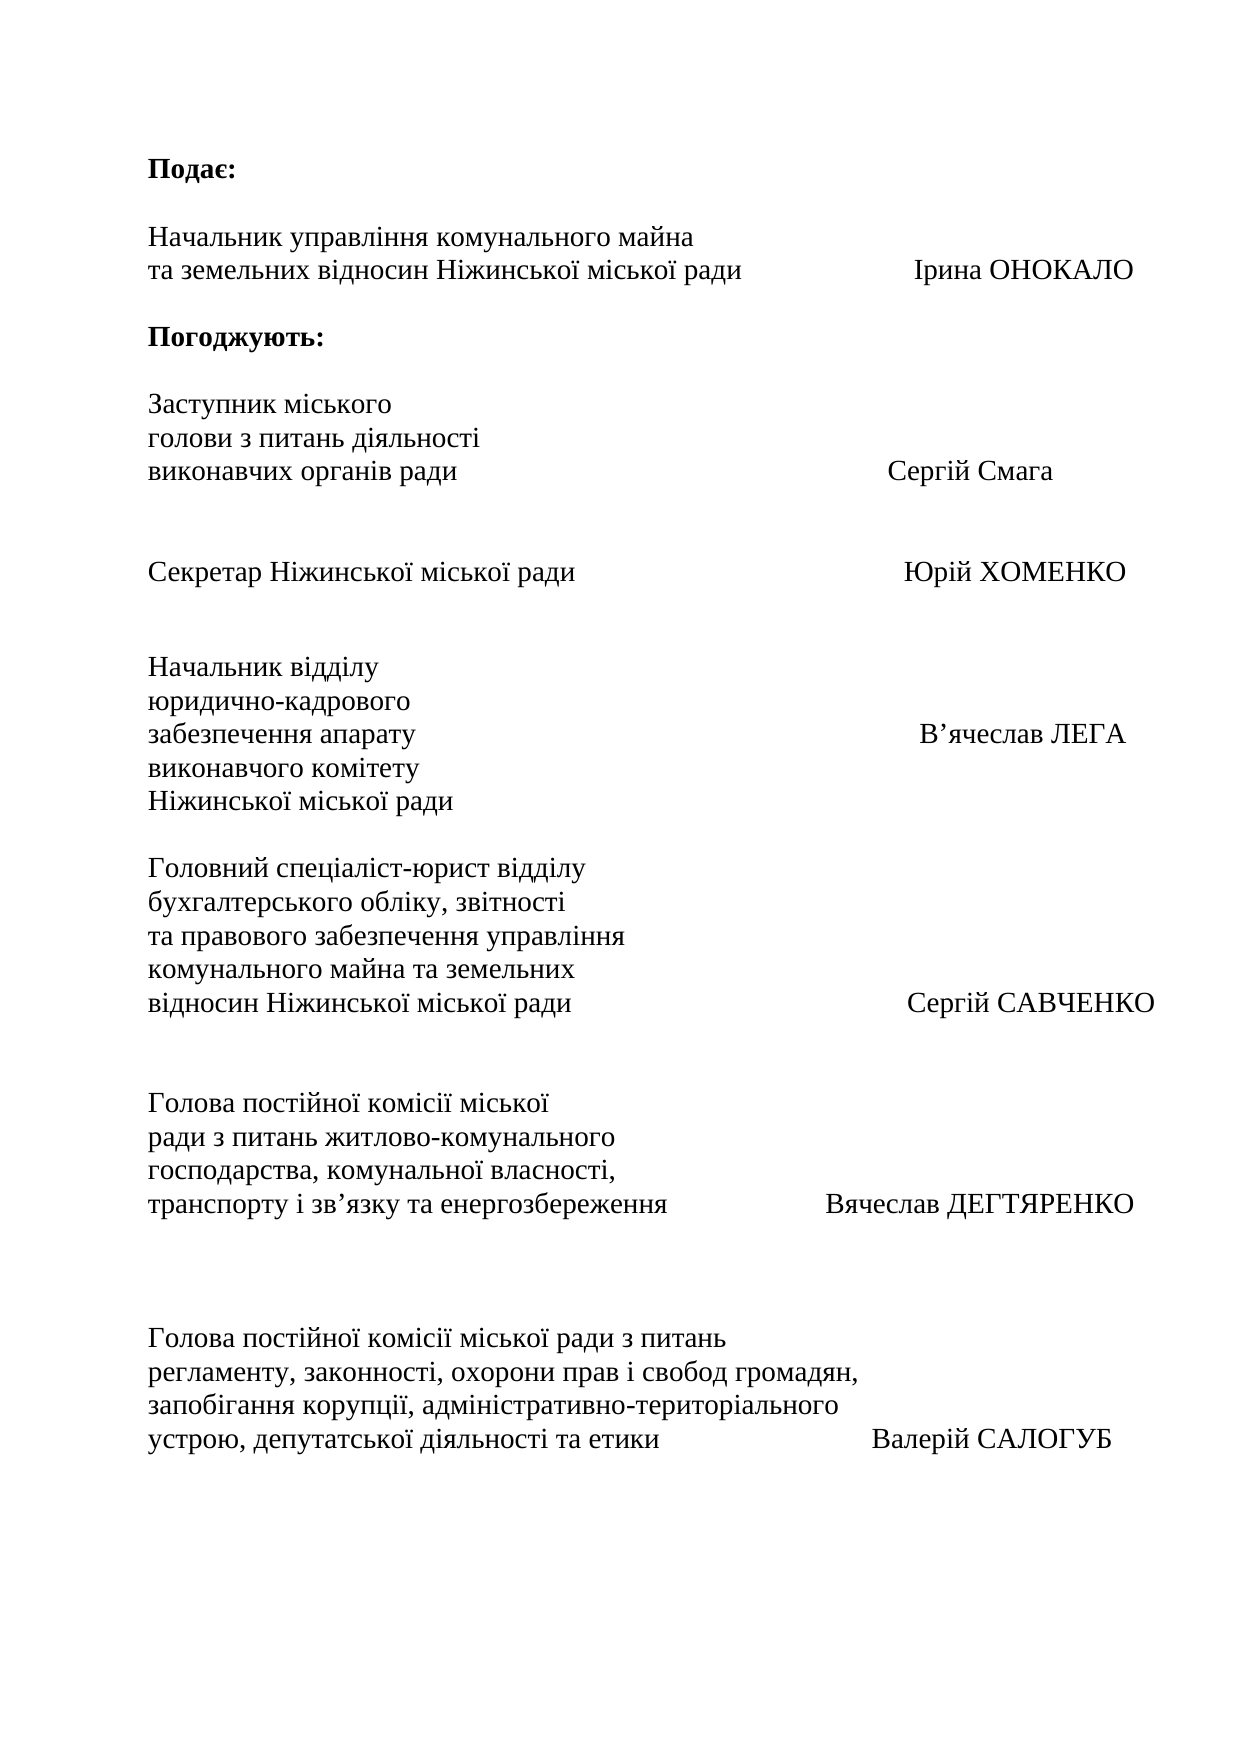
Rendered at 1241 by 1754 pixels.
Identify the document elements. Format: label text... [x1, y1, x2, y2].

text Голова постійної комісії міської [148, 1085, 1181, 1119]
text Голова постійної комісії міської ради з питань [148, 1320, 1181, 1354]
text та правового забезпечення управління [148, 918, 1181, 951]
text транспорту і зв’язку та енергозбереження Вячеслав ДЕГТЯРЕНКО [148, 1186, 1181, 1219]
text та земельних відносин Ніжинської міської ради Ірина ОНОКАЛО [148, 252, 1181, 286]
text Начальник відділу [148, 649, 1181, 683]
text юридично-кадрового [148, 683, 1181, 716]
text комунального майна та земельних [148, 951, 1181, 985]
text Погоджують: [148, 319, 1181, 353]
text Секретар Ніжинської міської ради Юрій ХОМЕНКО [148, 554, 1181, 588]
text Заступник міського [148, 386, 1181, 420]
text запобігання корупції, адміністративно-територіального [148, 1387, 1181, 1421]
text Головний спеціаліст-юрист відділу [148, 851, 1181, 884]
text Ніжинської міської ради [148, 783, 1181, 817]
text регламенту, законності, охорони прав і свобод громадян, [148, 1354, 1181, 1387]
text голови з питань діяльності [148, 420, 1181, 453]
text господарства, комунальної власності, [148, 1152, 1181, 1186]
text відносин Ніжинської міської ради Сергій САВЧЕНКО [148, 985, 1181, 1018]
text бухгалтерського обліку, звітності [148, 884, 1181, 918]
text забезпечення апарату В’ячеслав ЛЕГА [148, 716, 1181, 750]
text ради з питань житлово-комунального [148, 1119, 1181, 1152]
text виконавчого комітету [148, 750, 1181, 783]
text виконавчих органів ради Сергій Смага [148, 453, 1181, 487]
text Подає: [148, 152, 1181, 185]
text Начальник управління комунального майна [148, 219, 1181, 252]
text устрою, депутатської діяльності та етики Валерій САЛОГУБ [148, 1421, 1181, 1454]
